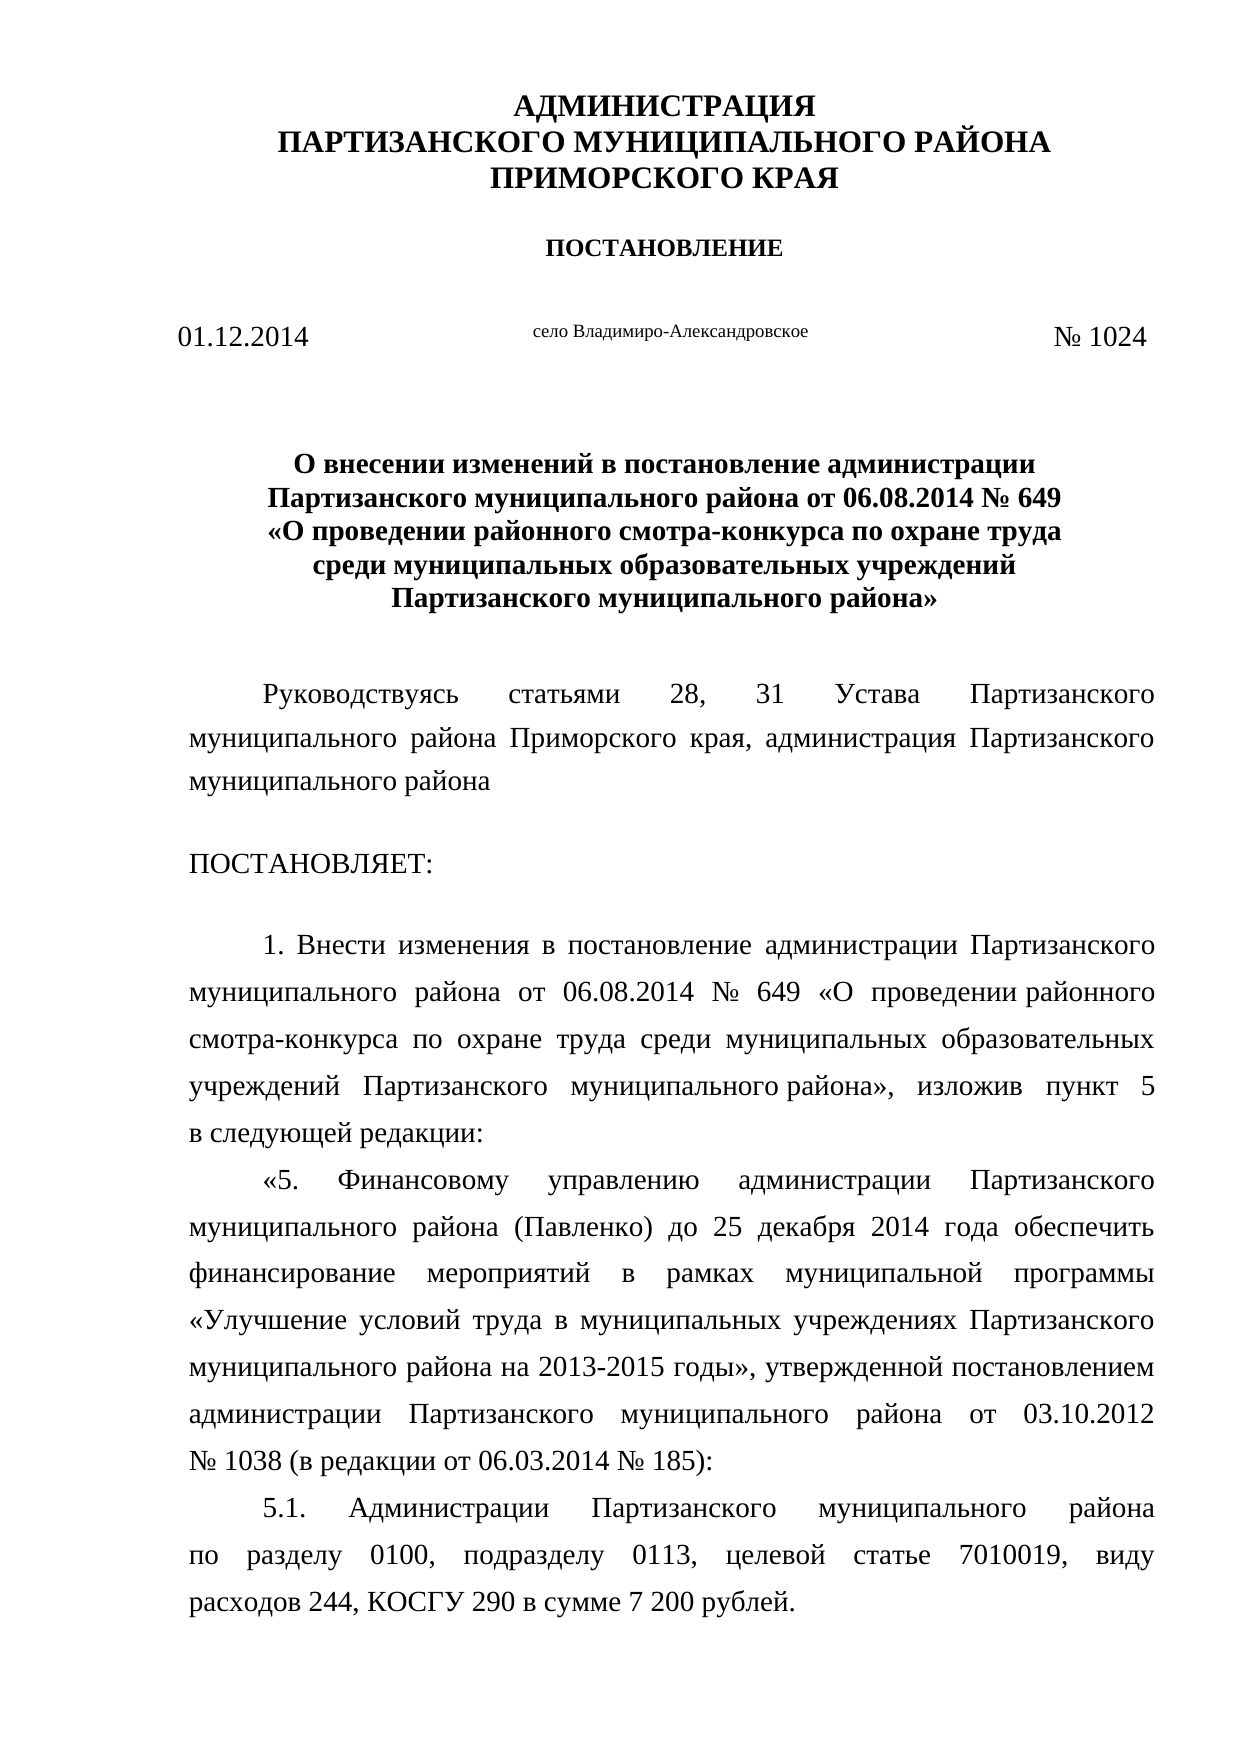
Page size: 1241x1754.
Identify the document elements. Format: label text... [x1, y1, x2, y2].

text АДМИНИСТРАЦИЯ [177, 87, 1152, 123]
subtitle ПОСТАНОВЛЕНИЕ [177, 233, 1152, 262]
table_header О внесении изменений в постановление администрации Партизанского муниципального района от 06.08.2014 № 649 «О проведении районного смотра-конкурса по охране труда среди муниципальных образовательных учреждений Партизанского муниципального района» [166, 446, 1163, 614]
table_header село Владимиро-Александровское [479, 320, 839, 353]
text ПАРТИЗАНСКОГО МУНИЦИПАЛЬНОГО РАЙОНА [177, 123, 1152, 159]
table_header 01.12.2014 [166, 320, 479, 353]
table_header Руководствуясь статьями 28, 31 Устава Партизанского муниципального района Приморского края, администрация Партизанского муниципального района [177, 676, 1167, 806]
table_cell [177, 928, 1167, 1629]
text ПРИМОРСКОГО КРАЯ [177, 159, 1152, 195]
table_header № 1024 [839, 320, 1163, 353]
table_cell ПОСТАНОВЛЯЕТ: [177, 806, 1167, 927]
